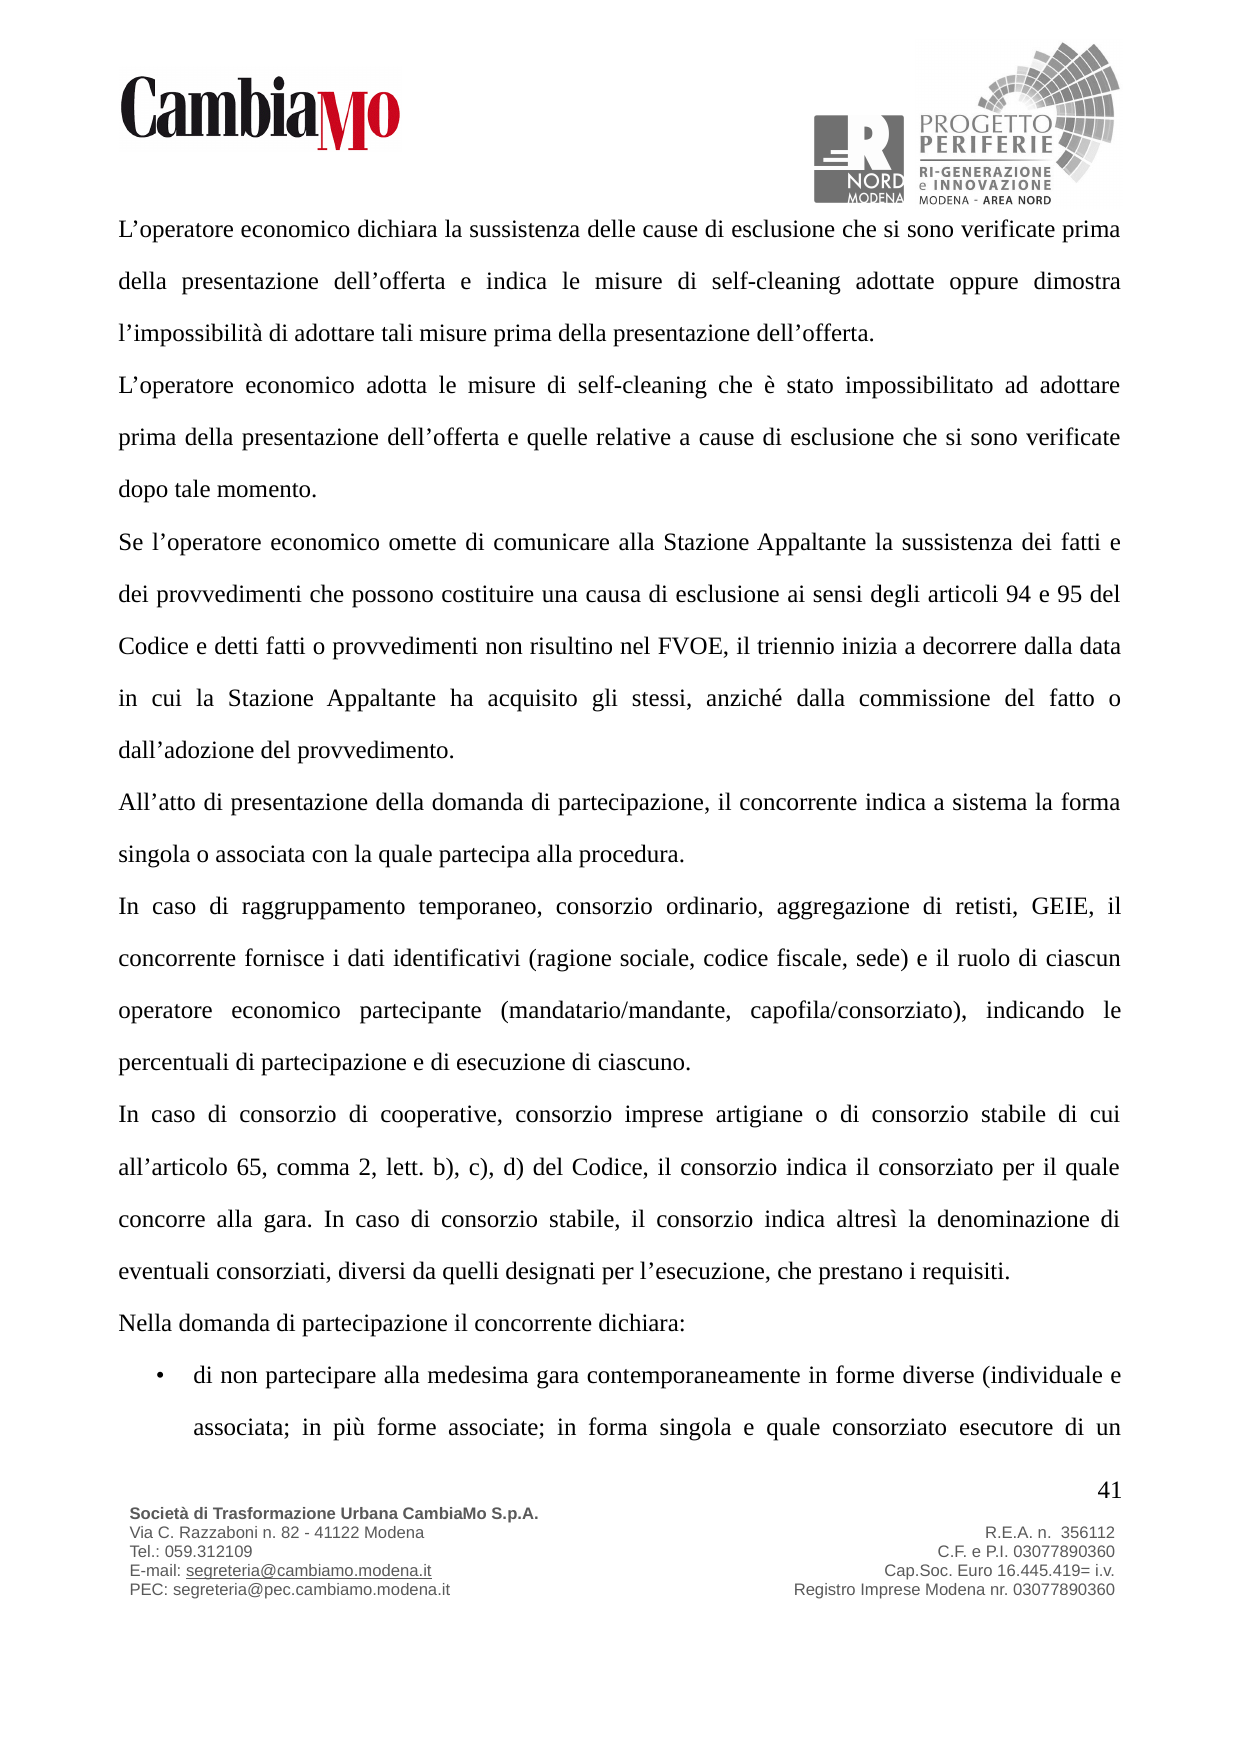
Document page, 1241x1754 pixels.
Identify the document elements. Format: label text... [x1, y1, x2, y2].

text L’operatore economico dichiara la sussistenza delle cause di esclusione che si sono verificate prima della presentazione dell’offerta e indica le misure di self-cleaning adottate oppure dimostra l’impossibilità di adottare tali misure prima della presentazione dell’offerta. [118, 196, 1122, 352]
picture [915, 39, 1123, 209]
text Nella domanda di partecipazione il concorrente dichiara: [118, 1289, 1122, 1342]
text In caso di raggruppamento temporaneo, consorzio ordinario, aggregazione di retisti, GEIE, il concorrente fornisce i dati identificativi (ragione sociale, codice fiscale, sede) e il ruolo di ciascun operatore economico partecipante (mandatario/mandante, capofila/consorziato), indicando le percentuali di partecipazione e di esecuzione di ciascuno. [118, 873, 1122, 1081]
text Se l’operatore economico omette di comunicare alla Stazione Appaltante la sussistenza dei fatti e dei provvedimenti che possono costituire una causa di esclusione ai sensi degli articoli 94 e 95 del Codice e detti fatti o provvedimenti non risultino nel FVOE, il triennio inizia a decorrere dalla data in cui la Stazione Appaltante ha acquisito gli stessi, anziché dalla commissione del fatto o dall’adozione del provvedimento. [118, 508, 1122, 769]
picture [118, 66, 402, 152]
picture [814, 115, 904, 196]
text L’operatore economico adotta le misure di self-cleaning che è stato impossibilitato ad adottare prima della presentazione dell’offerta e quelle relative a cause di esclusione che si sono verificate dopo tale momento. [118, 352, 1122, 508]
text In caso di consorzio di cooperative, consorzio imprese artigiane o di consorzio stabile di cui all’articolo 65, comma 2, lett. b), c), d) del Codice, il consorzio indica il consorziato per il quale concorre alla gara. In caso di consorzio stabile, il consorzio indica altresì la denominazione di eventuali consorziati, diversi da quelli designati per l’esecuzione, che prestano i requisiti. [118, 1081, 1122, 1289]
text All’atto di presentazione della domanda di partecipazione, il concorrente indica a sistema la forma singola o associata con la quale partecipa alla procedura. [118, 769, 1122, 873]
